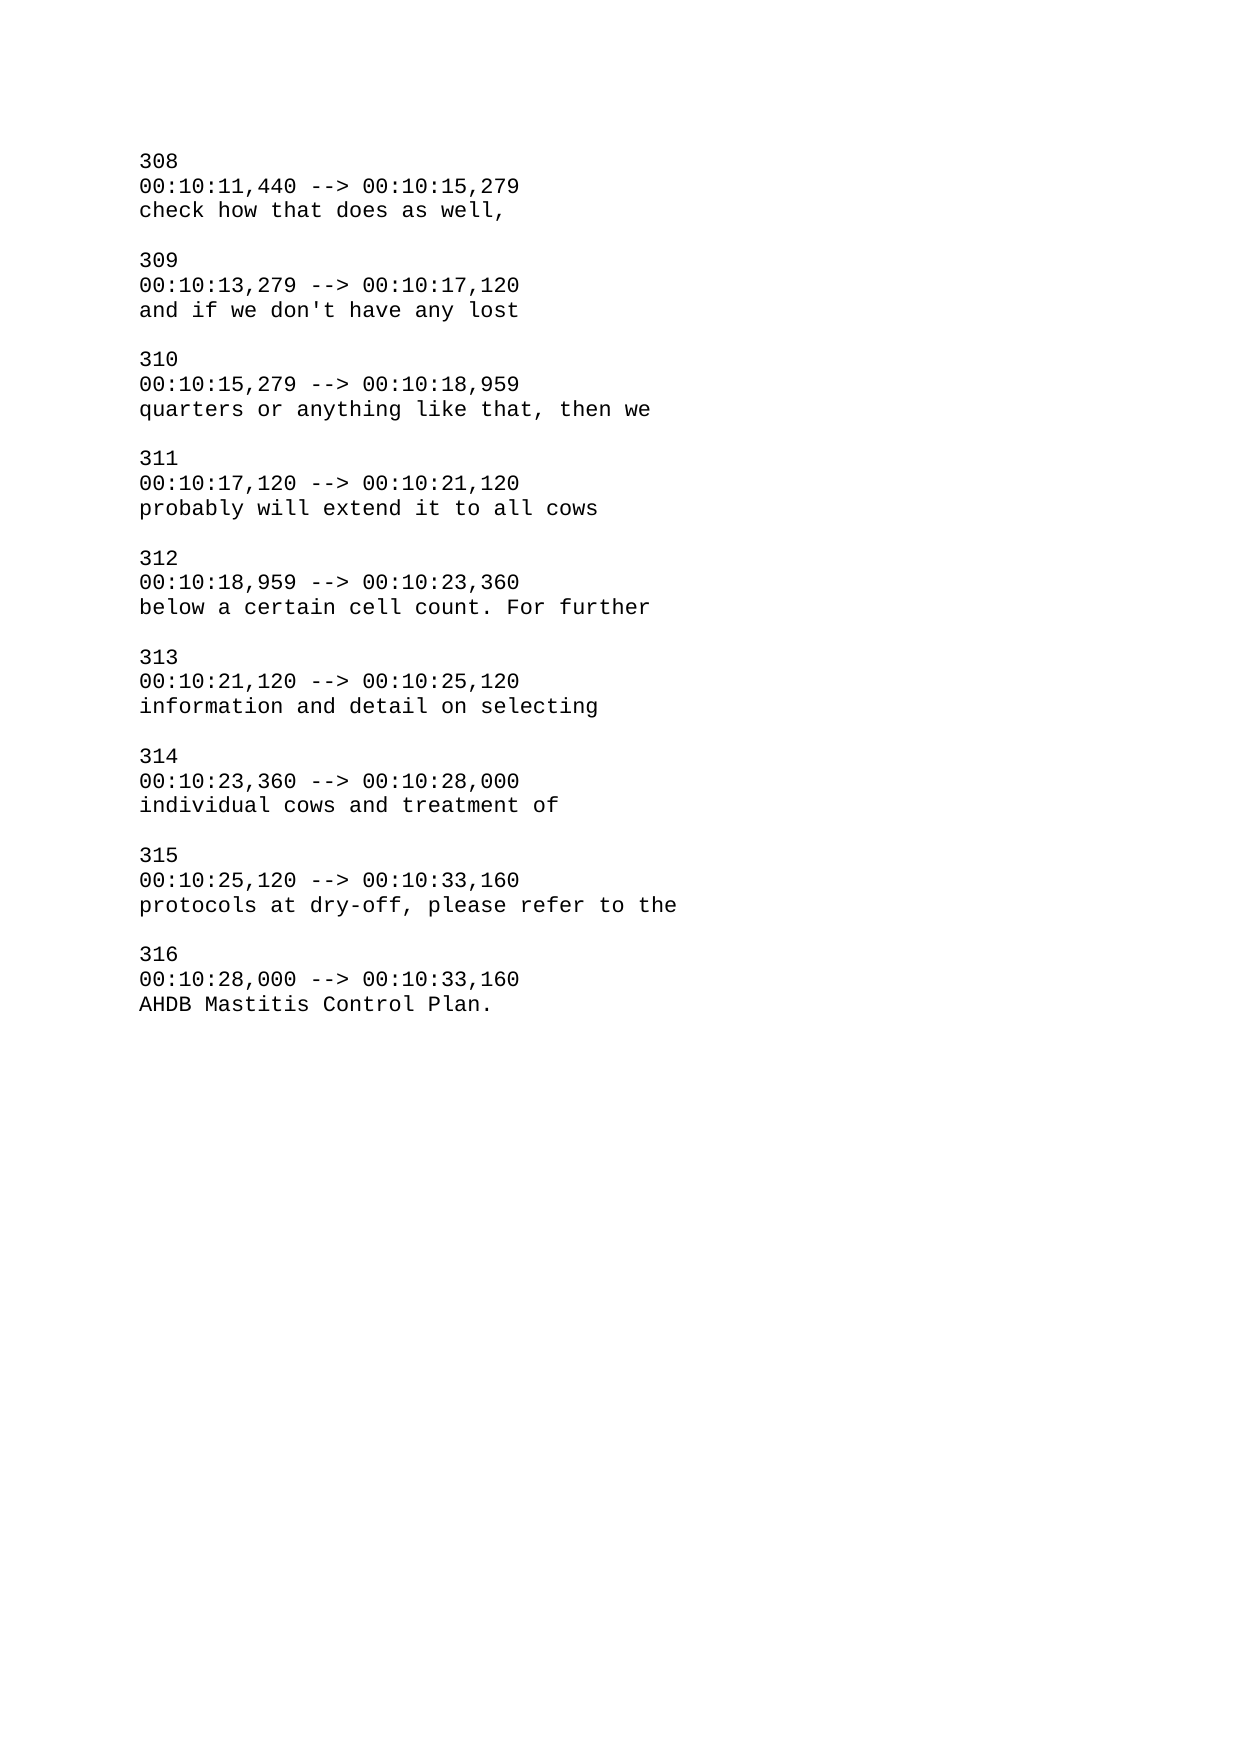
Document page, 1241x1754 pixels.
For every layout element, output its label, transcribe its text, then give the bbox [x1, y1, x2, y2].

text and if we don't have any lost [139, 299, 1101, 323]
text 00:10:28,000 --> 00:10:33,160 [139, 968, 1101, 993]
text protocols at dry-off, please refer to the [139, 894, 1101, 918]
text 313 [139, 646, 1101, 671]
text AHDB Mastitis Control Plan. [139, 993, 1101, 1018]
text 00:10:13,279 --> 00:10:17,120 [139, 274, 1101, 299]
text 311 [139, 447, 1101, 472]
text 309 [139, 249, 1101, 274]
text 315 [139, 844, 1101, 869]
text 312 [139, 547, 1101, 571]
text 00:10:17,120 --> 00:10:21,120 [139, 472, 1101, 497]
text 00:10:15,279 --> 00:10:18,959 [139, 373, 1101, 398]
text check how that does as well, [139, 199, 1101, 224]
text 316 [139, 943, 1101, 968]
text probably will extend it to all cows [139, 497, 1101, 522]
text quarters or anything like that, then we [139, 398, 1101, 423]
text individual cows and treatment of [139, 794, 1101, 819]
text 308 [139, 150, 1101, 175]
text 00:10:11,440 --> 00:10:15,279 [139, 175, 1101, 199]
text information and detail on selecting [139, 695, 1101, 720]
text 310 [139, 348, 1101, 373]
text 00:10:25,120 --> 00:10:33,160 [139, 869, 1101, 894]
text 00:10:18,959 --> 00:10:23,360 [139, 571, 1101, 596]
text 00:10:21,120 --> 00:10:25,120 [139, 671, 1101, 695]
text below a certain cell count. For further [139, 596, 1101, 621]
text 00:10:23,360 --> 00:10:28,000 [139, 770, 1101, 794]
text 314 [139, 745, 1101, 770]
